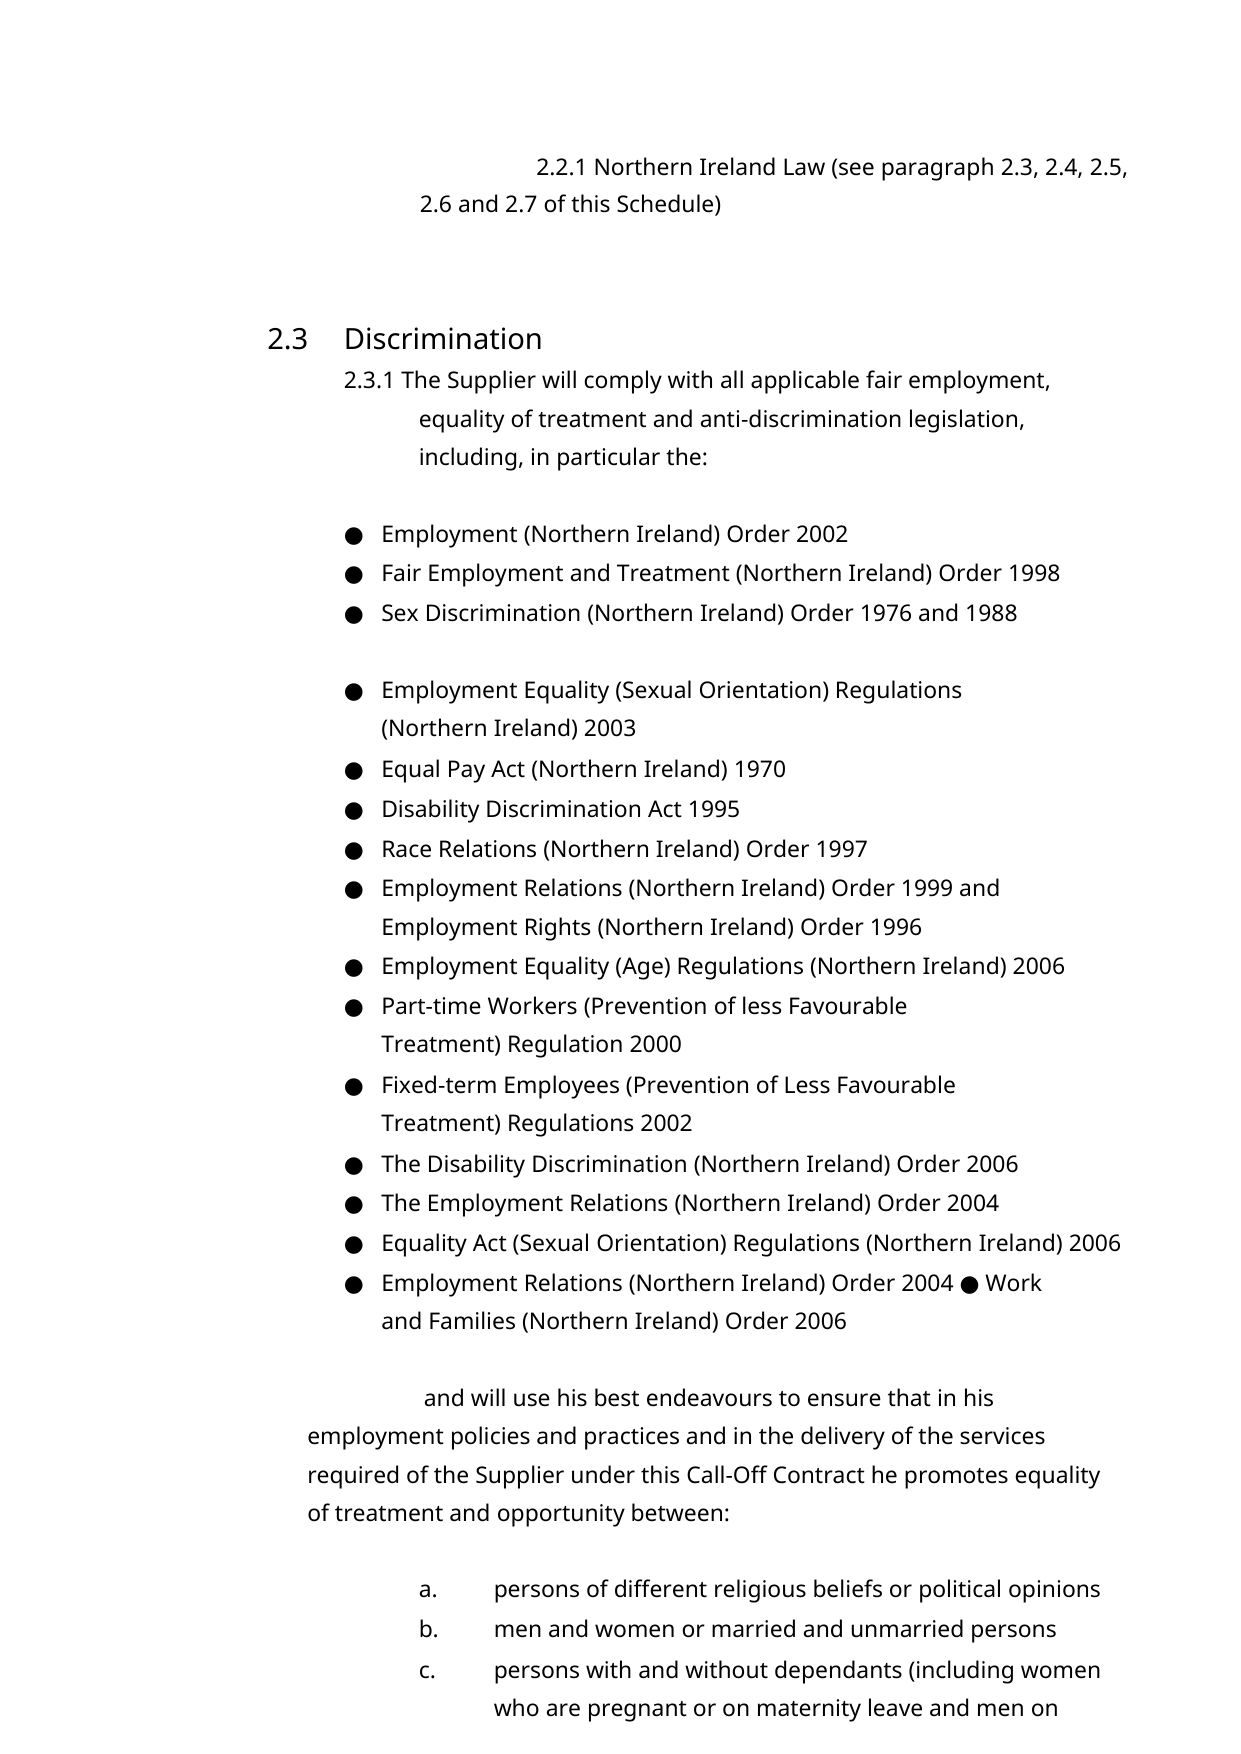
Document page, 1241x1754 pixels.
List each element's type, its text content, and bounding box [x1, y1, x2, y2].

subtitle Discrimination [267, 318, 1240, 358]
list Employment Equality (Sexual Orientation) Regulations (Northern Ireland) 2003 [343, 674, 1038, 744]
list The Employment Relations (Northern Ireland) Order 2004 [343, 1187, 1240, 1218]
list Disability Discrimination Act 1995 [343, 793, 1240, 824]
list Northern Ireland Law (see paragraph 2.3, 2.4, 2.5, [536, 151, 1240, 182]
list The Disability Discrimination (Northern Ireland) Order 2006 [343, 1148, 1240, 1179]
list Fixed-term Employees (Prevention of Less Favourable Treatment) Regulations 2002 [343, 1069, 1054, 1138]
text and will use his best endeavours to ensure that in his employment policies and practices and in the delivery of the services required of the Supplier under this Call-Off Contract he promotes equality of treatment and opportunity between: [307, 1382, 1108, 1528]
list Race Relations (Northern Ireland) Order 1997 [343, 832, 1240, 864]
list The Supplier will comply with all applicable fair employment, equality of treatment and anti-discrimination legislation, including, in particular the: [343, 364, 1096, 472]
list Employment Equality (Age) Regulations (Northern Ireland) 2006 [343, 950, 1240, 981]
list Fair Employment and Treatment (Northern Ireland) Order 1998 [343, 557, 1240, 589]
list men and women or married and unmarried persons [418, 1613, 1240, 1644]
list Equal Pay Act (Northern Ireland) 1970 [343, 753, 1240, 784]
list Equality Act (Sexual Orientation) Regulations (Northern Ireland) 2006 [343, 1227, 1240, 1258]
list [418, 1654, 1106, 1723]
list Employment Relations (Northern Ireland) Order 1999 and Employment Rights (Northern Ireland) Order 1996 [343, 872, 1099, 942]
list persons of different religious beliefs or political opinions [418, 1573, 1240, 1605]
list Part-time Workers (Prevention of less Favourable Treatment) Regulation 2000 [343, 990, 1002, 1059]
list Sex Discrimination (Northern Ireland) Order 1976 and 1988 [343, 597, 1240, 628]
list Employment (Northern Ireland) Order 2002 [343, 518, 1240, 549]
list Employment Relations (Northern Ireland) Order 2004 ● Work and Families (Northern Ireland) Order 2006 [343, 1267, 1046, 1336]
text 2.6 and 2.7 of this Schedule) [419, 188, 1240, 219]
